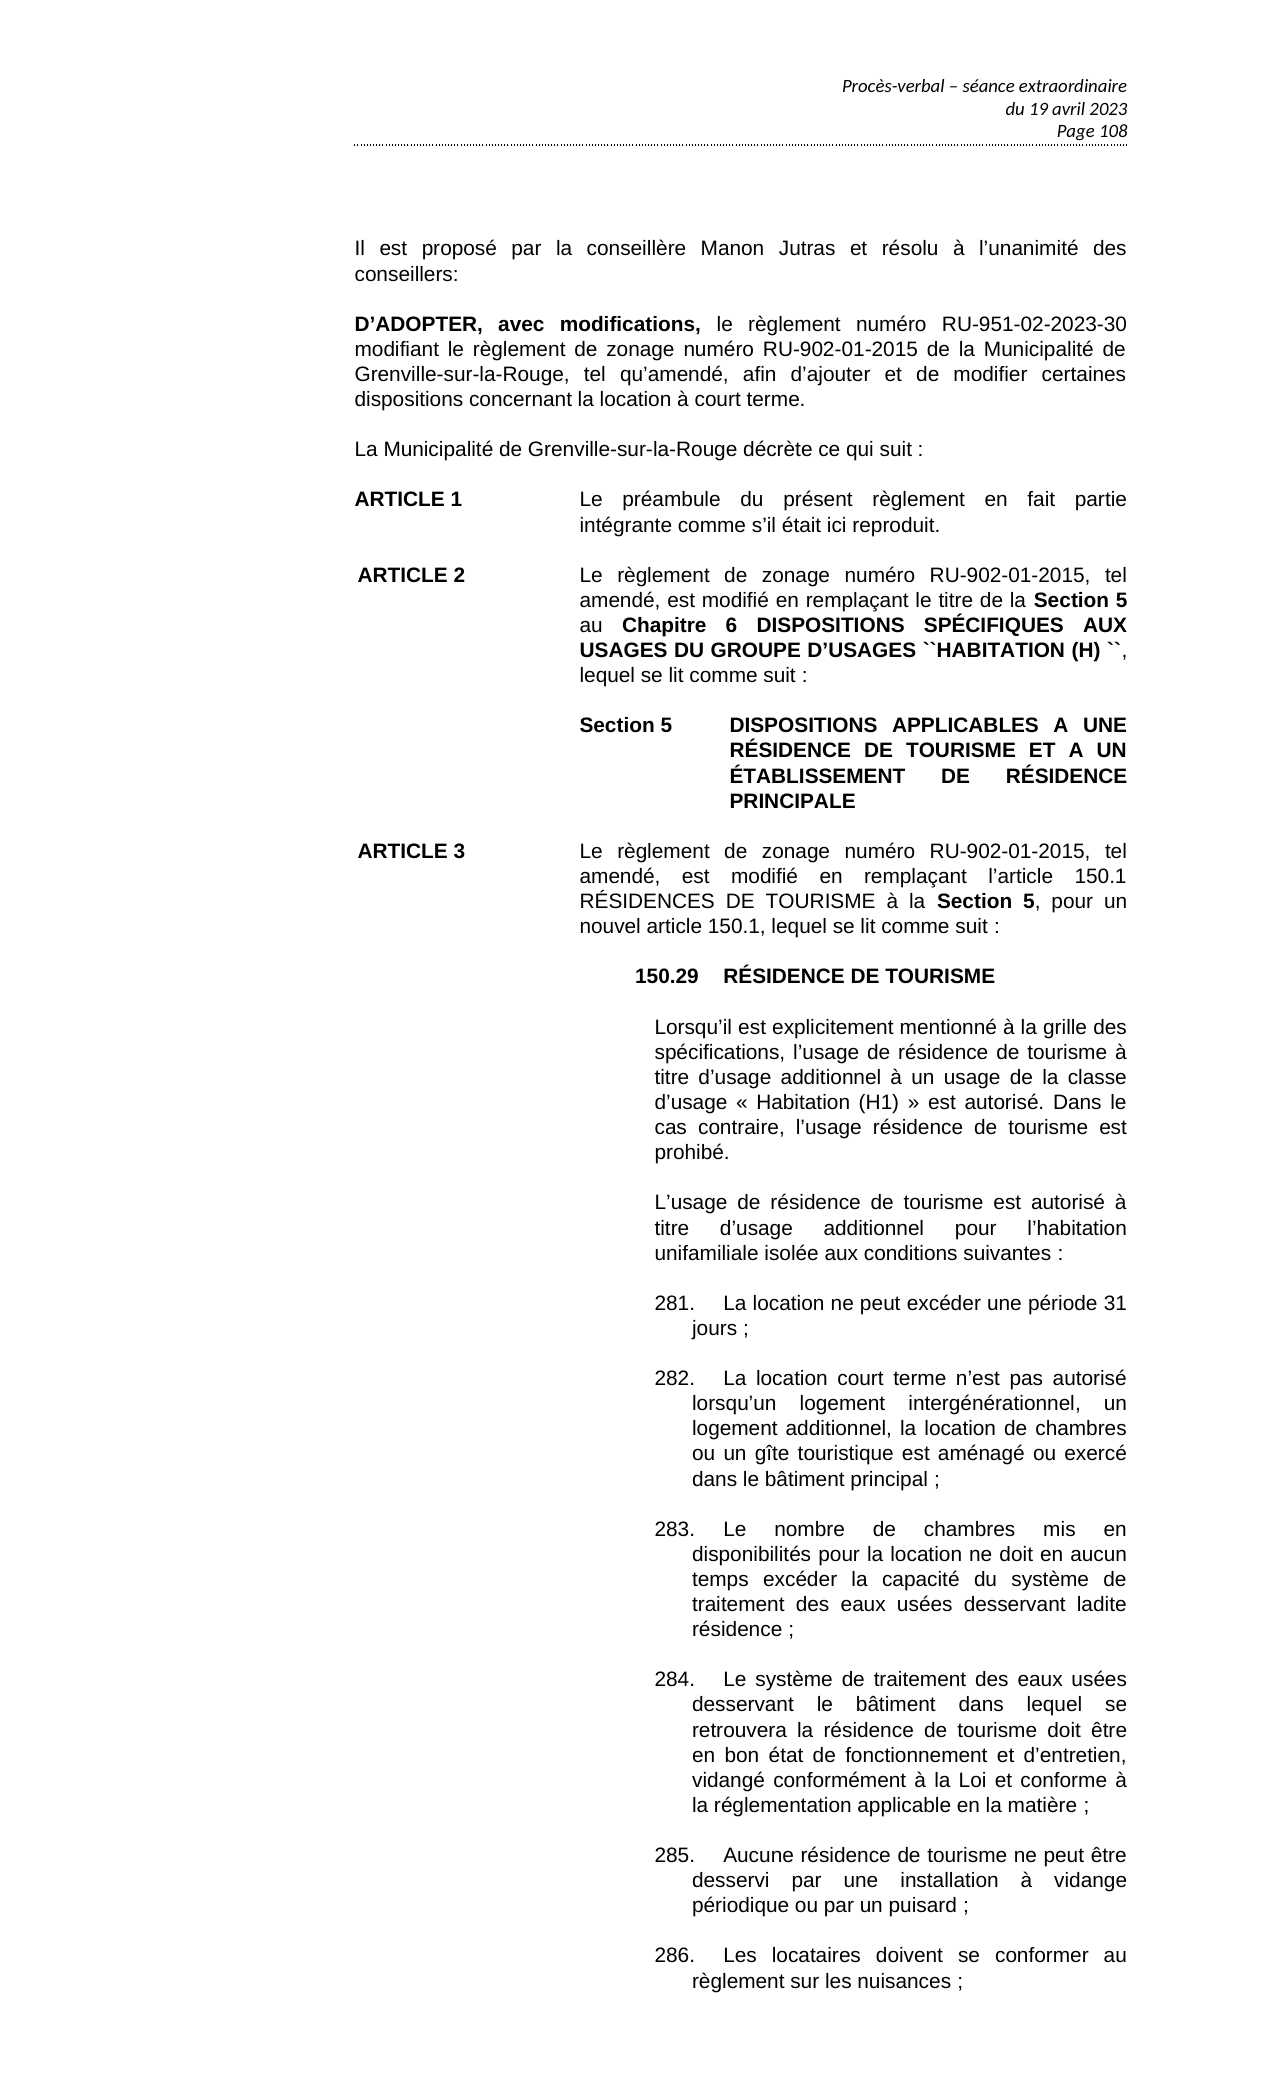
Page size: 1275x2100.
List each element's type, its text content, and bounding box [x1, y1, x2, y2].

list RÉSIDENCE DE TOURISME [635, 964, 1127, 988]
list La location court terme n’est pas autorisé lorsqu’un logement intergénérationnel, un logement additionnel, la location de chambres ou un gîte touristique est aménagé ou exercé dans le bâtiment principal ; [654, 1366, 1127, 1490]
text L’usage de résidence de tourisme est autorisé à titre d’usage additionnel pour l’habitation unifamiliale isolée aux conditions suivantes : [654, 1190, 1127, 1264]
list Les locataires doivent se conformer au règlement sur les nuisances ; [654, 1943, 1127, 1992]
text Section 5 DISPOSITIONS APPLICABLES A UNE RÉSIDENCE DE TOURISME ET A UN ÉTABLISSEMENT DE RÉSIDENCE PRINCIPALE [579, 713, 1127, 812]
list Le système de traitement des eaux usées desservant le bâtiment dans lequel se retrouvera la résidence de tourisme doit être en bon état de fonctionnement et d’entretien, vidangé conformément à la Loi et conforme à la réglementation applicable en la matière ; [654, 1667, 1127, 1817]
list Aucune résidence de tourisme ne peut être desservi par une installation à vidange périodique ou par un puisard ; [654, 1843, 1127, 1917]
text ARTICLE 1 Le préambule du présent règlement en fait partie intégrante comme s’il était ici reproduit. [354, 487, 1127, 536]
text Lorsqu’il est explicitement mentionné à la grille des spécifications, l’usage de résidence de tourisme à titre d’usage additionnel à un usage de la classe d’usage « Habitation (H1) » est autorisé. Dans le cas contraire, l’usage résidence de tourisme est prohibé. [654, 1014, 1127, 1164]
text D’ADOPTER, avec modifications, le règlement numéro RU-951-02-2023-30 modifiant le règlement de zonage numéro RU-902-01-2015 de la Municipalité de Grenville-sur-la-Rouge, tel qu’amendé, afin d’ajouter et de modifier certaines dispositions concernant la location à court terme. [354, 312, 1127, 411]
list La location ne peut excéder une période 31 jours ; [654, 1291, 1127, 1340]
text Il est proposé par la conseillère Manon Jutras et résolu à l’unanimité des conseillers: [354, 236, 1127, 285]
text ARTICLE 2 Le règlement de zonage numéro RU-902-01-2015, tel amendé, est modifié en remplaçant le titre de la Section 5 au Chapitre 6 DISPOSITIONS SPÉCIFIQUES AUX USAGES DU GROUPE D’USAGES ``HABITATION (H) ``, lequel se lit comme suit : [357, 563, 1127, 687]
list Le nombre de chambres mis en disponibilités pour la location ne doit en aucun temps excéder la capacité du système de traitement des eaux usées desservant ladite résidence ; [654, 1517, 1127, 1641]
text ARTICLE 3 Le règlement de zonage numéro RU-902-01-2015, tel amendé, est modifié en remplaçant l’article 150.1 RÉSIDENCES DE TOURISME à la Section 5, pour un nouvel article 150.1, lequel se lit comme suit : [357, 839, 1127, 938]
text La Municipalité de Grenville-sur-la-Rouge décrète ce qui suit : [354, 437, 1127, 461]
